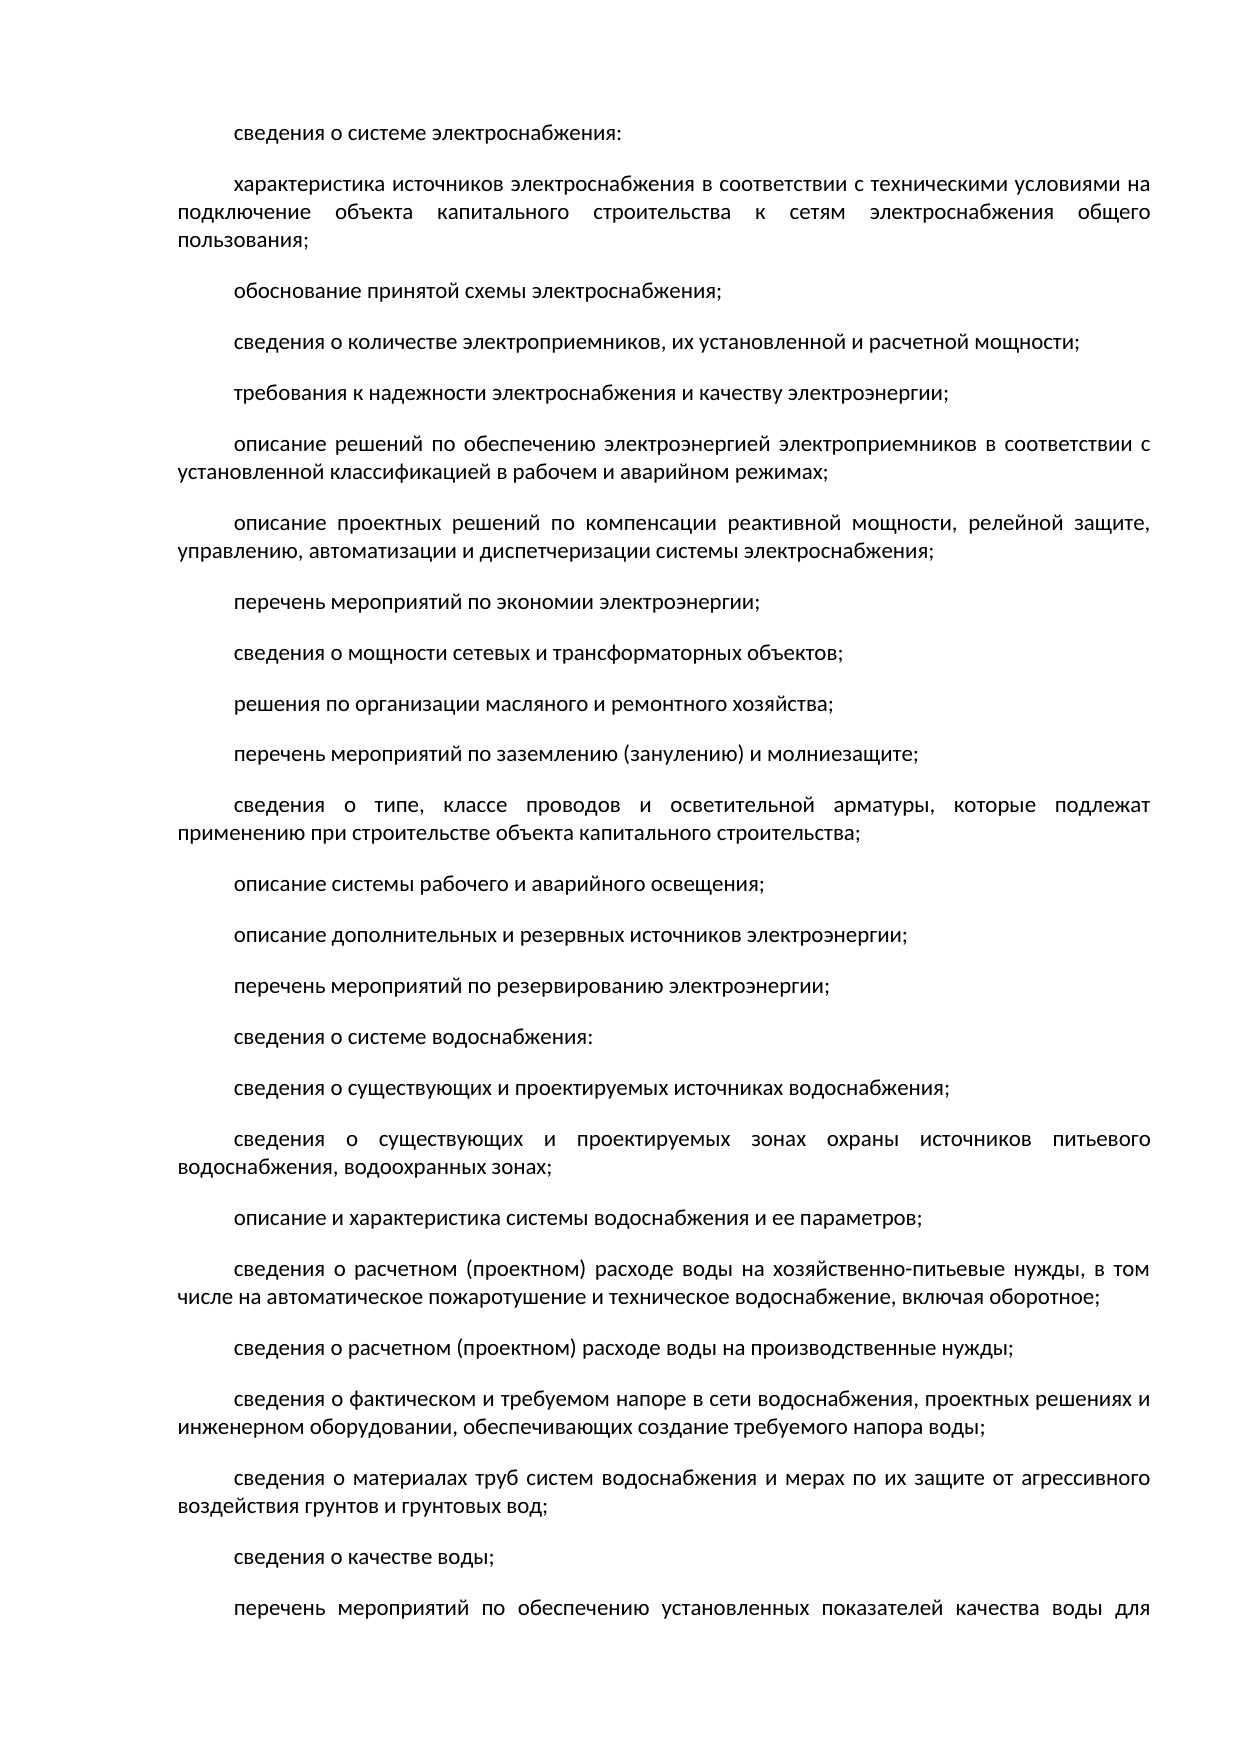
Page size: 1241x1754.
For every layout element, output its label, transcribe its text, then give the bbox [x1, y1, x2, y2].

text перечень мероприятий по экономии электроэнергии; [177, 587, 1152, 615]
text перечень мероприятий по резервированию электроэнергии; [177, 971, 1152, 999]
text требования к надежности электроснабжения и качеству электроэнергии; [177, 378, 1152, 406]
text обоснование принятой схемы электроснабжения; [177, 276, 1152, 304]
text описание и характеристика системы водоснабжения и ее параметров; [177, 1203, 1152, 1231]
text описание дополнительных и резервных источников электроэнергии; [177, 920, 1152, 948]
text сведения о материалах труб систем водоснабжения и мерах по их защите от агрессивного воздействия грунтов и грунтовых вод; [177, 1463, 1152, 1519]
text сведения о качестве воды; [177, 1542, 1152, 1570]
text сведения о существующих и проектируемых источниках водоснабжения; [177, 1073, 1152, 1101]
text решения по организации масляного и ремонтного хозяйства; [177, 689, 1152, 717]
text сведения о системе электроснабжения: [177, 118, 1152, 146]
text характеристика источников электроснабжения в соответствии с техническими условиями на подключение объекта капитального строительства к сетям электроснабжения общего пользования; [177, 169, 1152, 253]
text описание решений по обеспечению электроэнергией электроприемников в соответствии с установленной классификацией в рабочем и аварийном режимах; [177, 429, 1152, 485]
text описание системы рабочего и аварийного освещения; [177, 869, 1152, 897]
text перечень мероприятий по заземлению (занулению) и молниезащите; [177, 739, 1152, 768]
text сведения о существующих и проектируемых зонах охраны источников питьевого водоснабжения, водоохранных зонах; [177, 1124, 1152, 1180]
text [177, 1593, 1152, 1621]
text сведения о расчетном (проектном) расходе воды на производственные нужды; [177, 1333, 1152, 1361]
text описание проектных решений по компенсации реактивной мощности, релейной защите, управлению, автоматизации и диспетчеризации системы электроснабжения; [177, 508, 1152, 564]
text сведения о мощности сетевых и трансформаторных объектов; [177, 638, 1152, 666]
text сведения о количестве электроприемников, их установленной и расчетной мощности; [177, 327, 1152, 355]
text сведения о фактическом и требуемом напоре в сети водоснабжения, проектных решениях и инженерном оборудовании, обеспечивающих создание требуемого напора воды; [177, 1384, 1152, 1440]
text сведения о системе водоснабжения: [177, 1022, 1152, 1050]
text сведения о типе, классе проводов и осветительной арматуры, которые подлежат применению при строительстве объекта капитального строительства; [177, 791, 1152, 847]
text сведения о расчетном (проектном) расходе воды на хозяйственно-питьевые нужды, в том числе на автоматическое пожаротушение и техническое водоснабжение, включая оборотное; [177, 1254, 1152, 1310]
